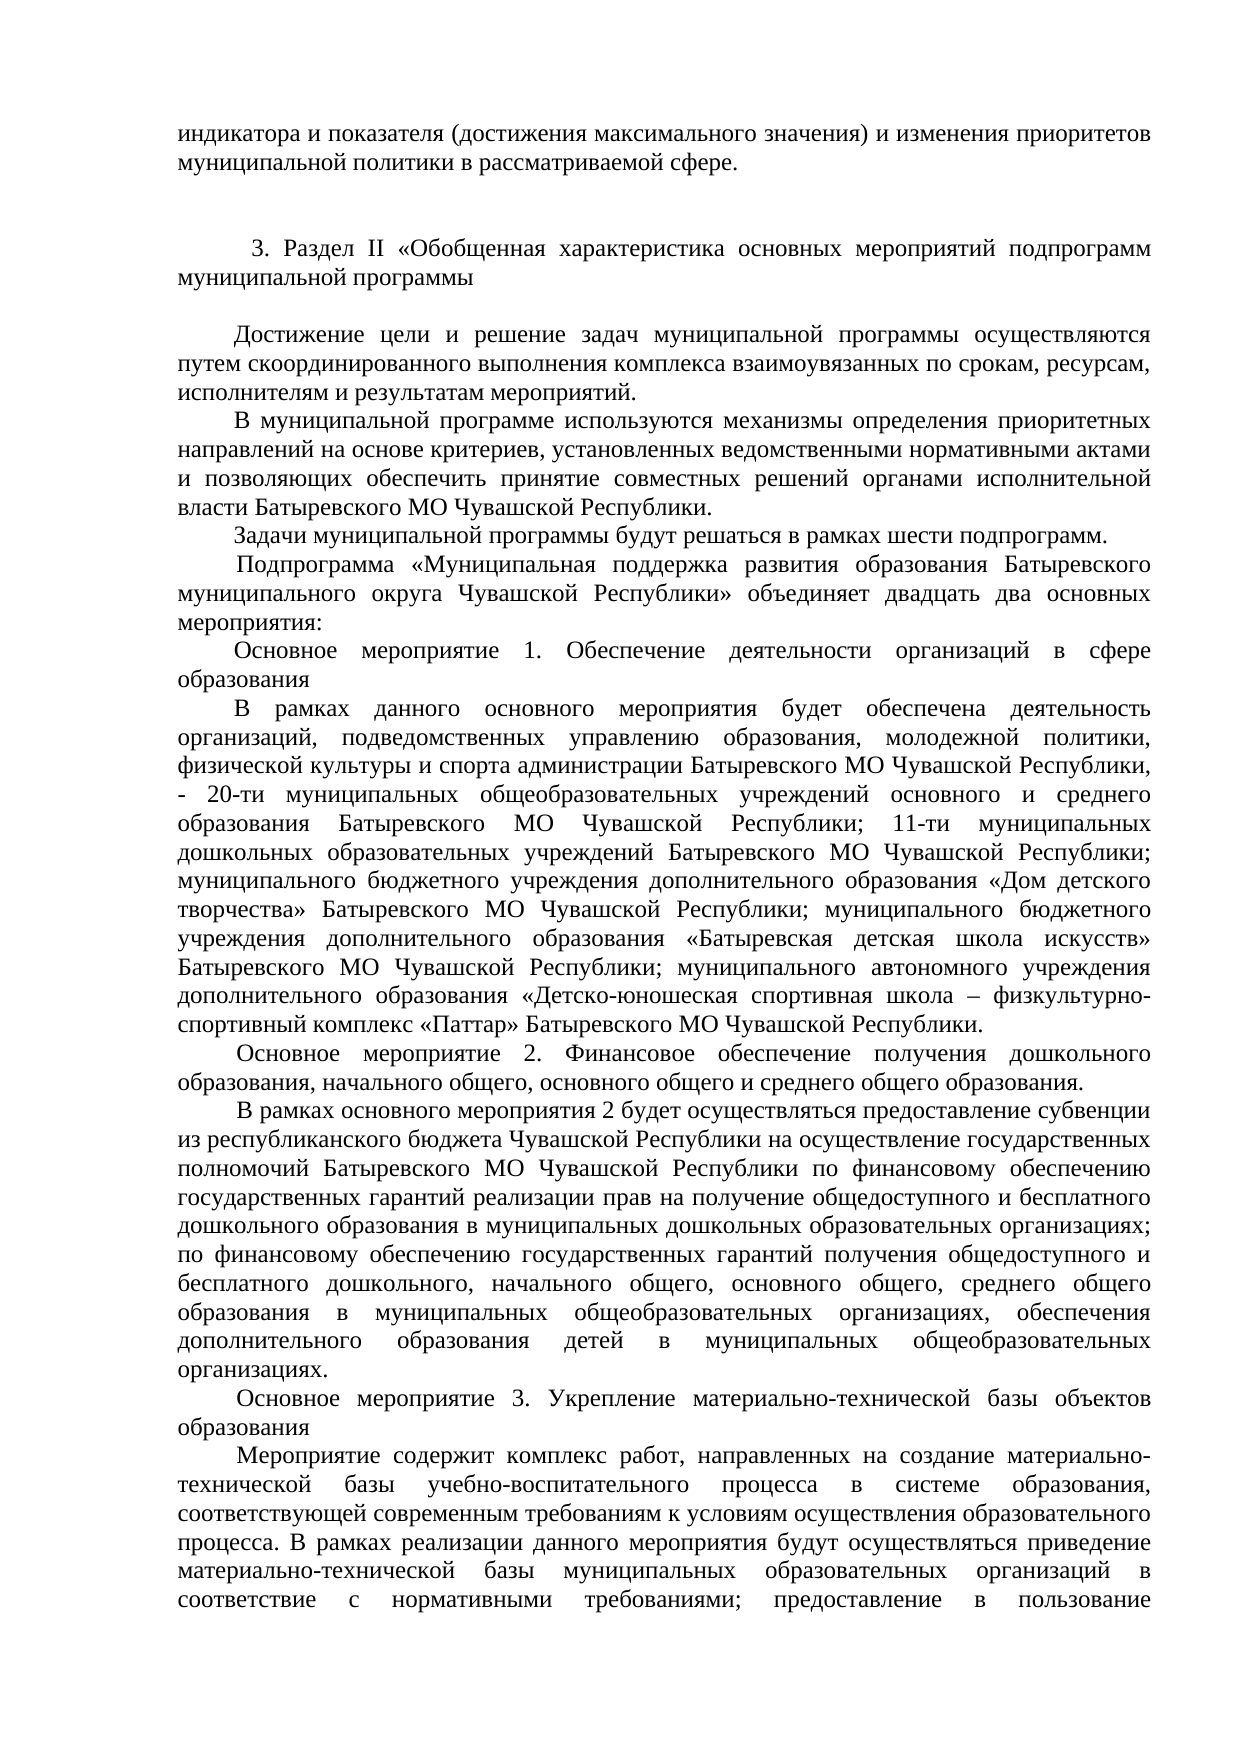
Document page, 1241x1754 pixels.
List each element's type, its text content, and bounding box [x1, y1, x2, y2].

text В муниципальной программе используются механизмы определения приоритетных направлений на основе критериев, установленных ведомственными нормативными актами и позволяющих обеспечить принятие совместных решений органами исполнительной власти Батыревского МО Чувашской Республики. [177, 406, 1152, 521]
text Основное мероприятие 3. Укрепление материально-технической базы объектов образования [177, 1383, 1152, 1441]
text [177, 118, 1152, 176]
text Основное мероприятие 1. Обеспечение деятельности организаций в сфере образования [177, 636, 1152, 693]
text Достижение цели и решение задач муниципальной программы осуществляются путем скоординированного выполнения комплекса взаимоувязанных по срокам, ресурсам, исполнителям и результатам мероприятий. [177, 319, 1152, 406]
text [177, 1441, 1152, 1613]
text Подпрограмма «Муниципальная поддержка развития образования Батыревского муниципального округа Чувашской Республики» объединяет двадцать два основных мероприятия: [177, 549, 1152, 636]
text В рамках данного основного мероприятия будет обеспечена деятельность организаций, подведомственных управлению образования, молодежной политики, физической культуры и спорта администрации Батыревского МО Чувашской Республики, - 20-ти муниципальных общеобразовательных учреждений основного и среднего образования Батыревского МО Чувашской Республики; 11-ти муниципальных дошкольных образовательных учреждений Батыревского МО Чувашской Республики; муниципального бюджетного учреждения дополнительного образования «Дом детского творчества» Батыревского МО Чувашской Республики; муниципального бюджетного учреждения дополнительного образования «Батыревская детская школа искусств» Батыревского МО Чувашской Республики; муниципального автономного учреждения дополнительного образования «Детско-юношеская спортивная школа – физкультурно-спортивный комплекс «Паттар» Батыревского МО Чувашской Республики. [177, 693, 1152, 1038]
text Основное мероприятие 2. Финансовое обеспечение получения дошкольного образования, начального общего, основного общего и среднего общего образования. [177, 1038, 1152, 1096]
text В рамках основного мероприятия 2 будет осуществляться предоставление субвенции из республиканского бюджета Чувашской Республики на осуществление государственных полномочий Батыревского МО Чувашской Республики по финансовому обеспечению государственных гарантий реализации прав на получение общедоступного и бесплатного дошкольного образования в муниципальных дошкольных образовательных организациях; по финансовому обеспечению государственных гарантий получения общедоступного и бесплатного дошкольного, начального общего, основного общего, среднего общего образования в муниципальных общеобразовательных организациях, обеспечения дополнительного образования детей в муниципальных общеобразовательных организациях. [177, 1096, 1152, 1383]
text Задачи муниципальной программы будут решаться в рамках шести подпрограмм. [177, 521, 1152, 549]
text 3. Раздел II «Обобщенная характеристика основных мероприятий подпрограмм муниципальной программы [177, 233, 1152, 291]
